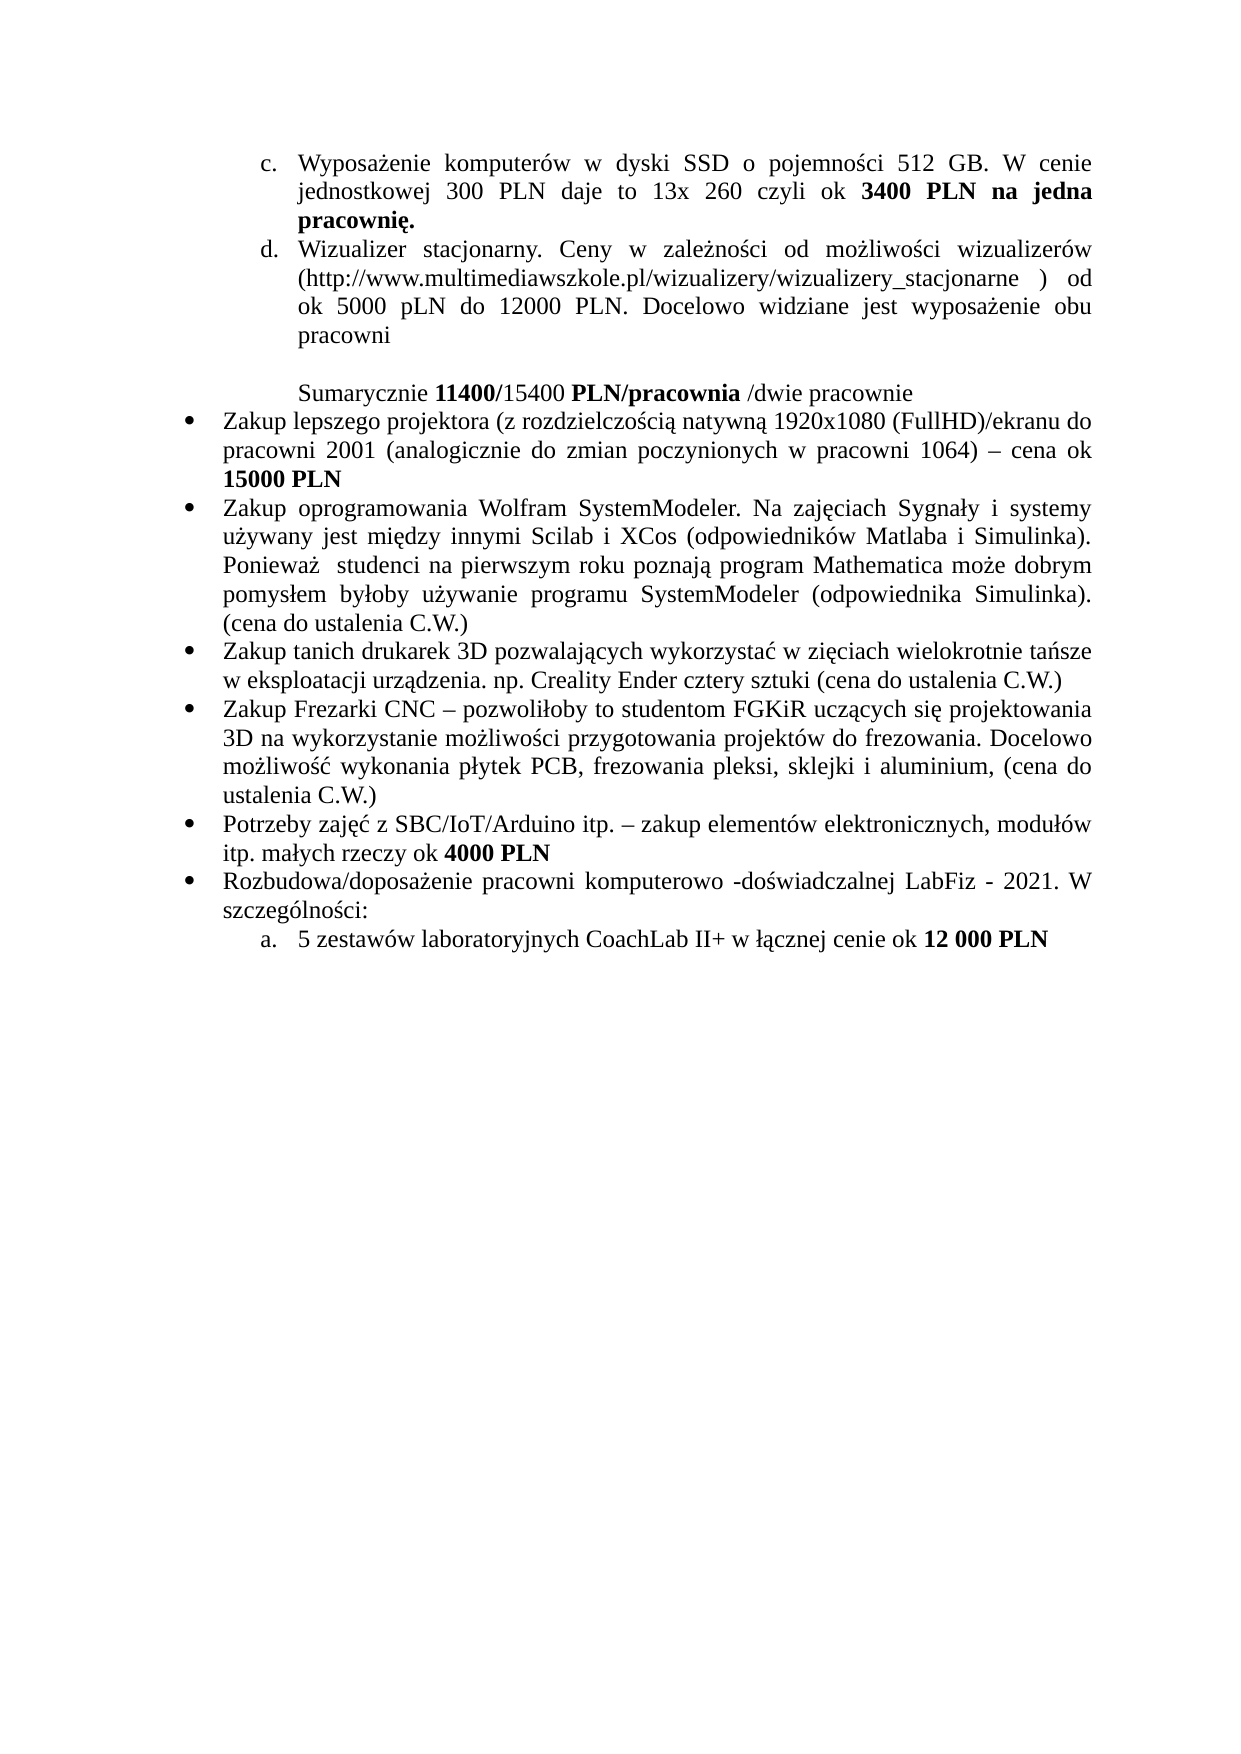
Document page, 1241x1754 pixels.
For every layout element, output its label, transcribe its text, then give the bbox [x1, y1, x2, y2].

text Sumarycznie 11400/15400 PLN/pracownia /dwie pracownie [298, 349, 1093, 406]
list Rozbudowa/doposażenie pracowni komputerowo -doświadczalnej LabFiz - 2021. W szczególności: [185, 866, 1093, 924]
list Wizualizer stacjonarny. Ceny w zależności od możliwości wizualizerów (http://www.multimediawszkole.pl/wizualizery/wizualizery_stacjonarne ) od ok 5000 pLN do 12000 PLN. Docelowo widziane jest wyposażenie obu pracowni [260, 234, 1093, 349]
list Zakup oprogramowania Wolfram SystemModeler. Na zajęciach Sygnały i systemy używany jest między innymi Scilab i XCos (odpowiedników Matlaba i Simulinka). Ponieważ studenci na pierwszym roku poznają program Mathematica może dobrym pomysłem byłoby używanie programu SystemModeler (odpowiednika Simulinka). (cena do ustalenia C.W.) [185, 493, 1093, 636]
list Zakup Frezarki CNC – pozwoliłoby to studentom FGKiR uczących się projektowania 3D na wykorzystanie możliwości przygotowania projektów do frezowania. Docelowo możliwość wykonania płytek PCB, frezowania pleksi, sklejki i aluminium, (cena do ustalenia C.W.) [185, 694, 1093, 809]
list 5 zestawów laboratoryjnych CoachLab II+ w łącznej cenie ok 12 000 PLN [260, 924, 1093, 953]
list Potrzeby zajęć z SBC/IoT/Arduino itp. – zakup elementów elektronicznych, modułów itp. małych rzeczy ok 4000 PLN [185, 809, 1093, 866]
list Wyposażenie komputerów w dyski SSD o pojemności 512 GB. W cenie jednostkowej 300 PLN daje to 13x 260 czyli ok 3400 PLN na jedna pracownię. [260, 148, 1093, 234]
list Zakup lepszego projektora (z rozdzielczością natywną 1920x1080 (FullHD)/ekranu do pracowni 2001 (analogicznie do zmian poczynionych w pracowni 1064) – cena ok 15000 PLN [185, 406, 1093, 493]
list Zakup tanich drukarek 3D pozwalających wykorzystać w zięciach wielokrotnie tańsze w eksploatacji urządzenia. np. Creality Ender cztery sztuki (cena do ustalenia C.W.) [185, 636, 1093, 694]
